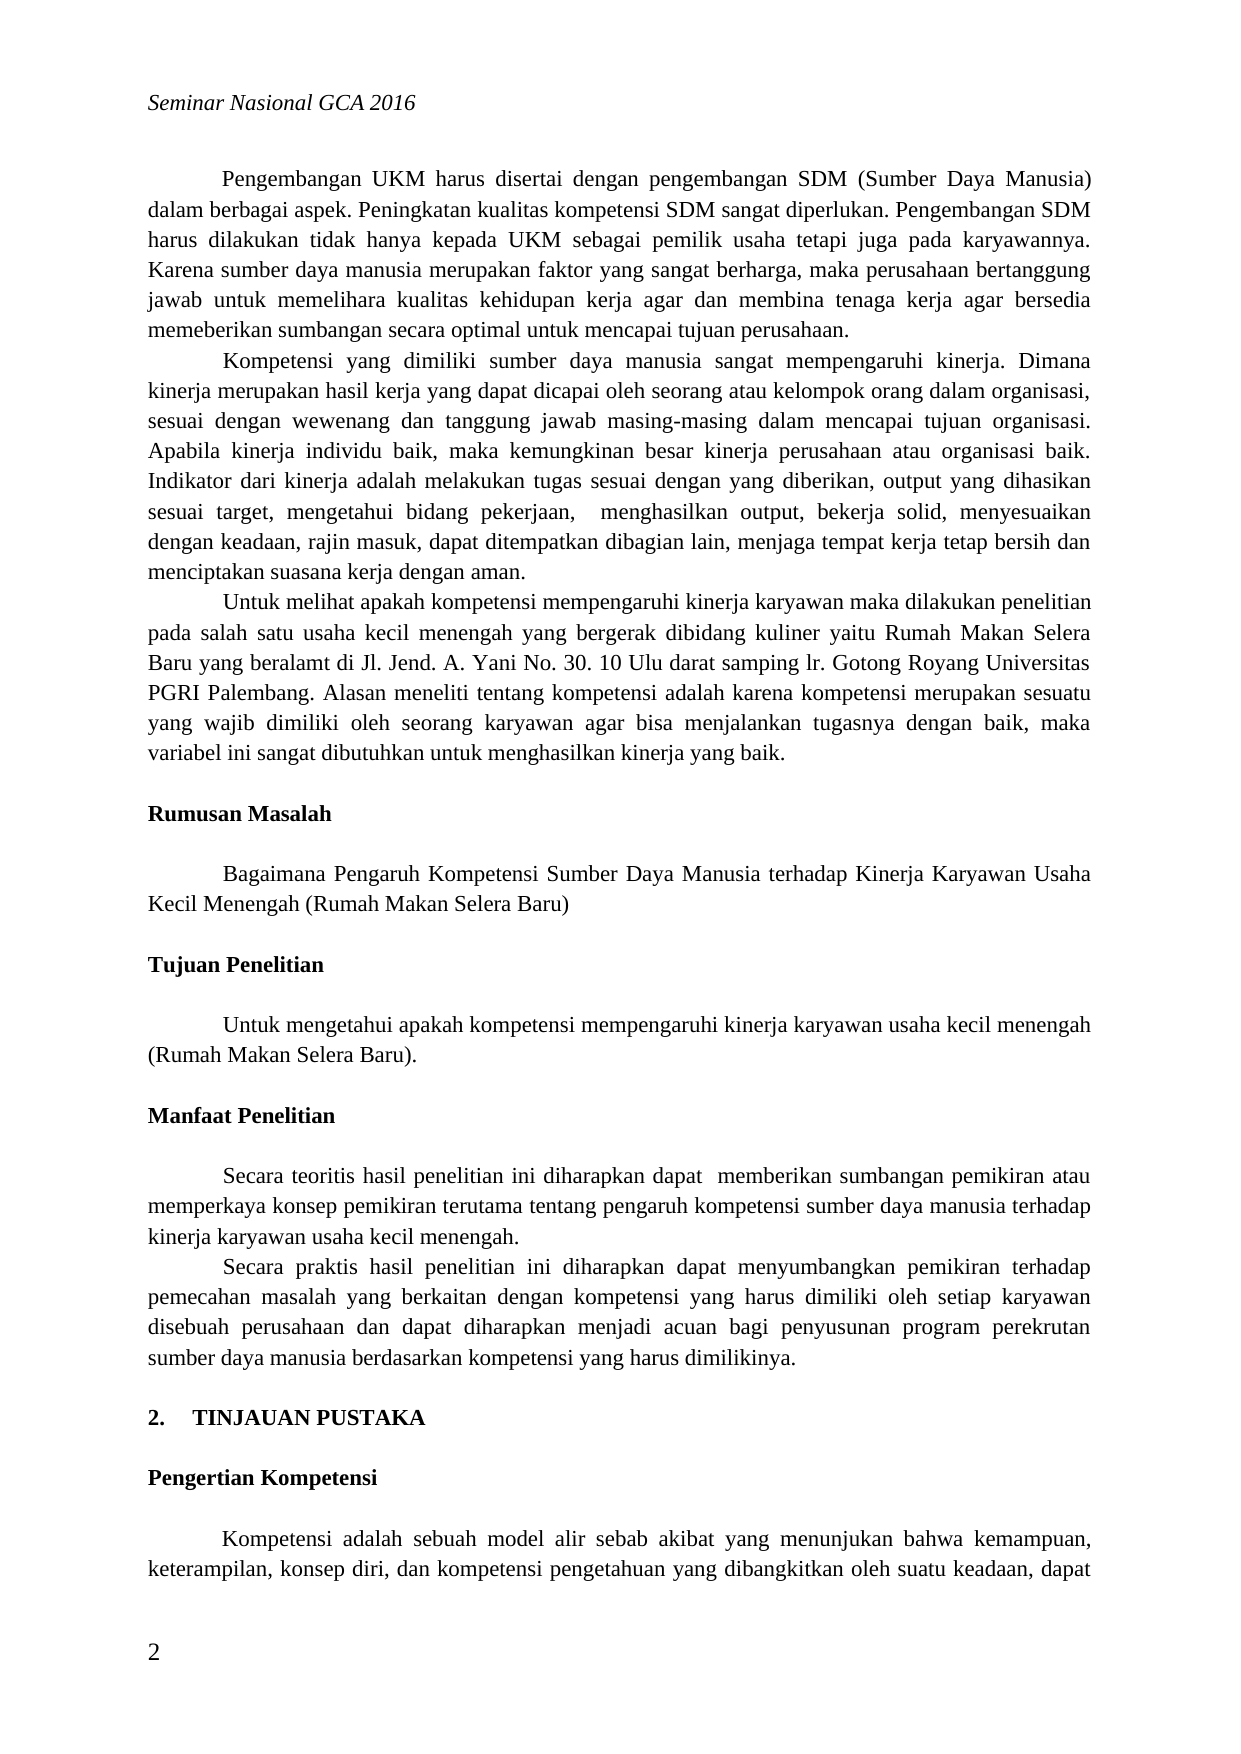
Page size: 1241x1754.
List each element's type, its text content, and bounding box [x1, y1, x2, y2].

text Untuk mengetahui apakah kompetensi mempengaruhi kinerja karyawan usaha kecil menengah (Rumah Makan Selera Baru). [148, 1011, 1092, 1068]
list TINJAUAN PUSTAKA [148, 1404, 1092, 1430]
text Secara praktis hasil penelitian ini diharapkan dapat menyumbangkan pemikiran terhadap pemecahan masalah yang berkaitan dengan kompetensi yang harus dimiliki oleh setiap karyawan disebuah perusahaan dan dapat diharapkan menjadi acuan bagi penyusunan program perekrutan sumber daya manusia berdasarkan kompetensi yang harus dimilikinya. [148, 1253, 1092, 1370]
text Untuk melihat apakah kompetensi mempengaruhi kinerja karyawan maka dilakukan penelitian pada salah satu usaha kecil menengah yang bergerak dibidang kuliner yaitu Rumah Makan Selera Baru yang beralamt di Jl. Jend. A. Yani No. 30. 10 Ulu darat samping lr. Gotong Royang Universitas PGRI Palembang. Alasan meneliti tentang kompetensi adalah karena kompetensi merupakan sesuatu yang wajib dimiliki oleh seorang karyawan agar bisa menjalankan tugasnya dengan baik, maka variabel ini sangat dibutuhkan untuk menghasilkan kinerja yang baik. [148, 588, 1092, 766]
text Kompetensi yang dimiliki sumber daya manusia sangat mempengaruhi kinerja. Dimana kinerja merupakan hasil kerja yang dapat dicapai oleh seorang atau kelompok orang dalam organisasi, sesuai dengan wewenang dan tanggung jawab masing-masing dalam mencapai tujuan organisasi. Apabila kinerja individu baik, maka kemungkinan besar kinerja perusahaan atau organisasi baik. Indikator dari kinerja adalah melakukan tugas sesuai dengan yang diberikan, output yang dihasikan sesuai target, mengetahui bidang pekerjaan, menghasilkan output, bekerja solid, menyesuaikan dengan keadaan, rajin masuk, dapat ditempatkan dibagian lain, menjaga tempat kerja tetap bersih dan menciptakan suasana kerja dengan aman. [148, 347, 1092, 584]
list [148, 1525, 1092, 1581]
text Secara teoritis hasil penelitian ini diharapkan dapat memberikan sumbangan pemikiran atau memperkaya konsep pemikiran terutama tentang pengaruh kompetensi sumber daya manusia terhadap kinerja karyawan usaha kecil menengah. [148, 1162, 1092, 1249]
text Pengembangan UKM harus disertai dengan pengembangan SDM (Sumber Daya Manusia) dalam berbagai aspek. Peningkatan kualitas kompetensi SDM sangat diperlukan. Pengembangan SDM harus dilakukan tidak hanya kepada UKM sebagai pemilik usaha tetapi juga pada karyawannya. Karena sumber daya manusia merupakan faktor yang sangat berharga, maka perusahaan bertanggung jawab untuk memelihara kualitas kehidupan kerja agar dan membina tenaga kerja agar bersedia memeberikan sumbangan secara optimal untuk mencapai tujuan perusahaan. [148, 165, 1092, 343]
text Bagaimana Pengaruh Kompetensi Sumber Daya Manusia terhadap Kinerja Karyawan Usaha Kecil Menengah (Rumah Makan Selera Baru) [148, 860, 1092, 917]
text Manfaat Penelitian [148, 1102, 1092, 1128]
text Rumusan Masalah [148, 800, 1092, 826]
text Tujuan Penelitian [148, 951, 1092, 977]
text Pengertian Kompetensi [148, 1464, 1092, 1491]
